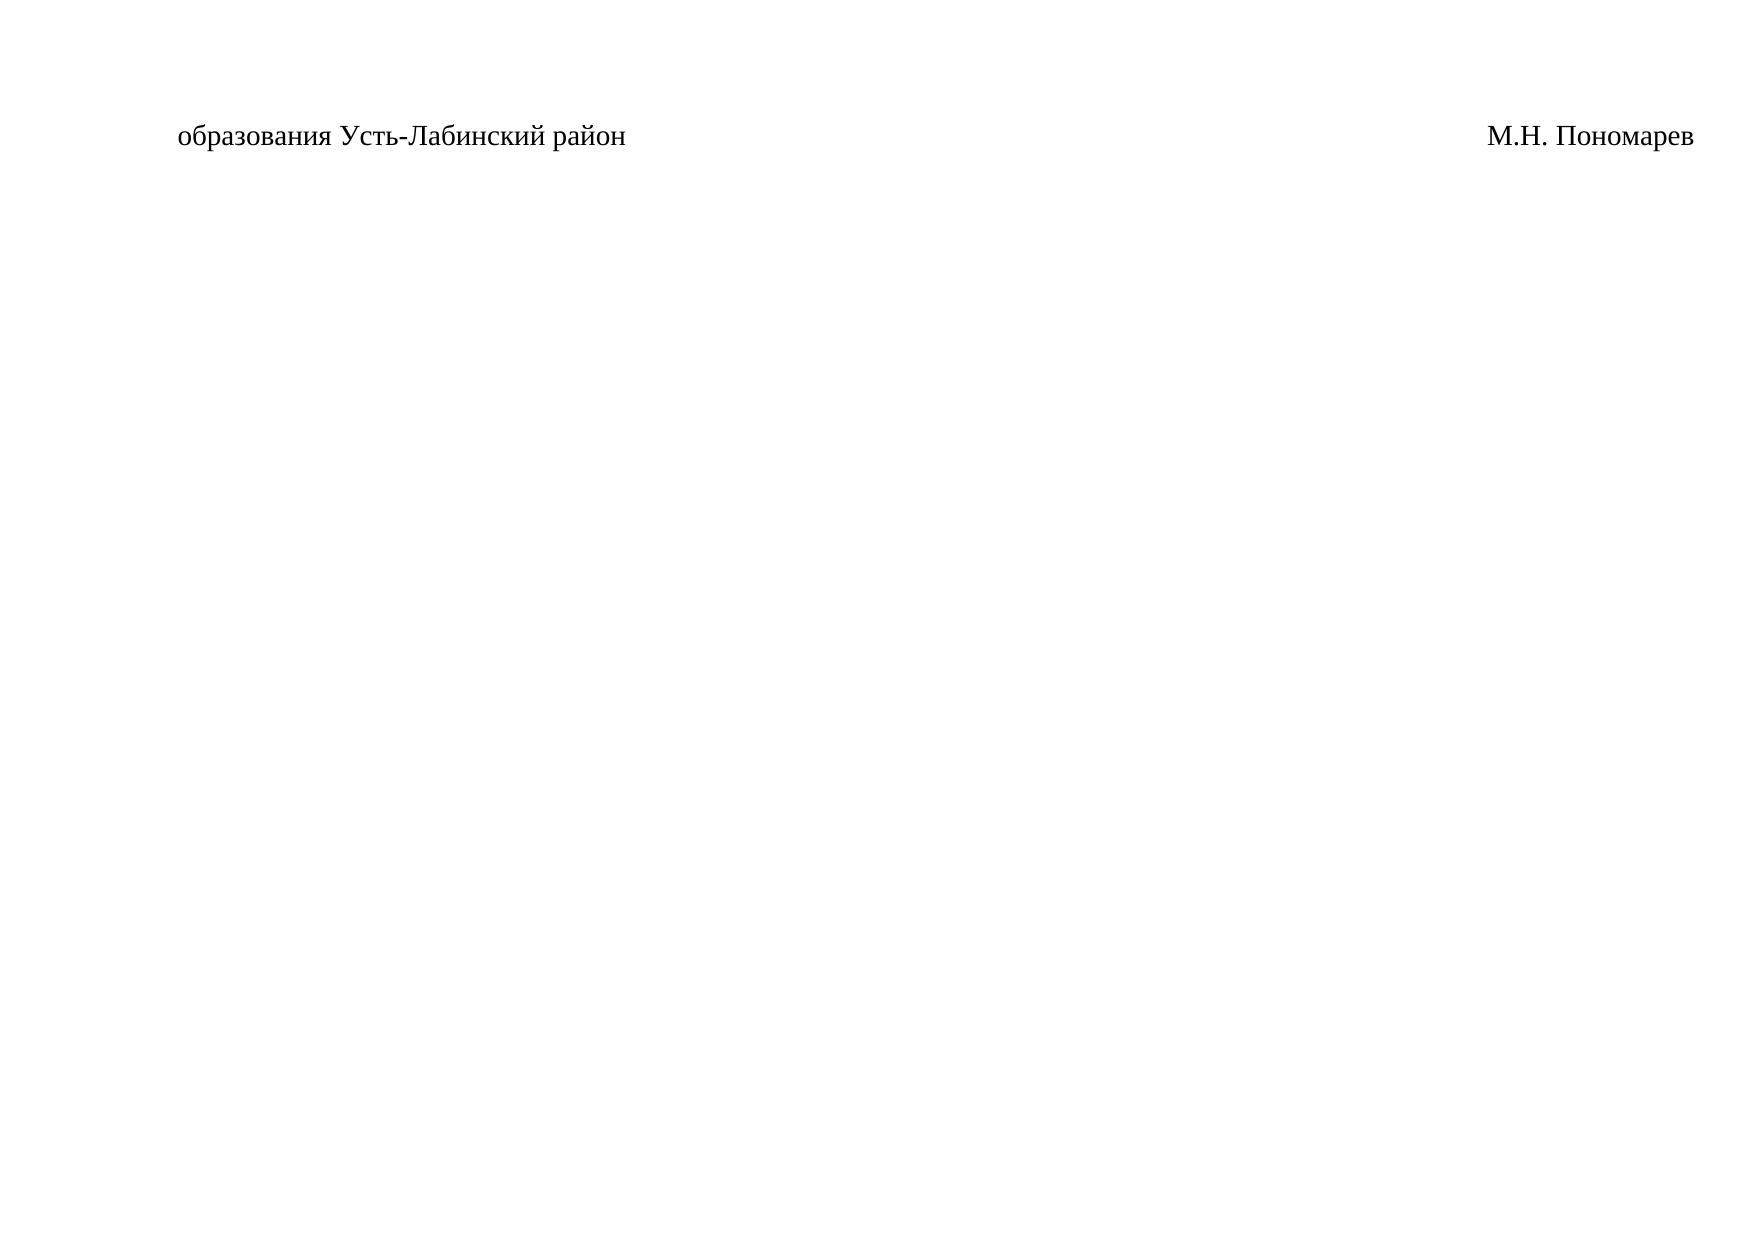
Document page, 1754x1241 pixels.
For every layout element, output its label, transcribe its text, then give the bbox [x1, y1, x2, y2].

text образования Усть-Лабинский район М.Н. Пономарев [177, 118, 1695, 152]
